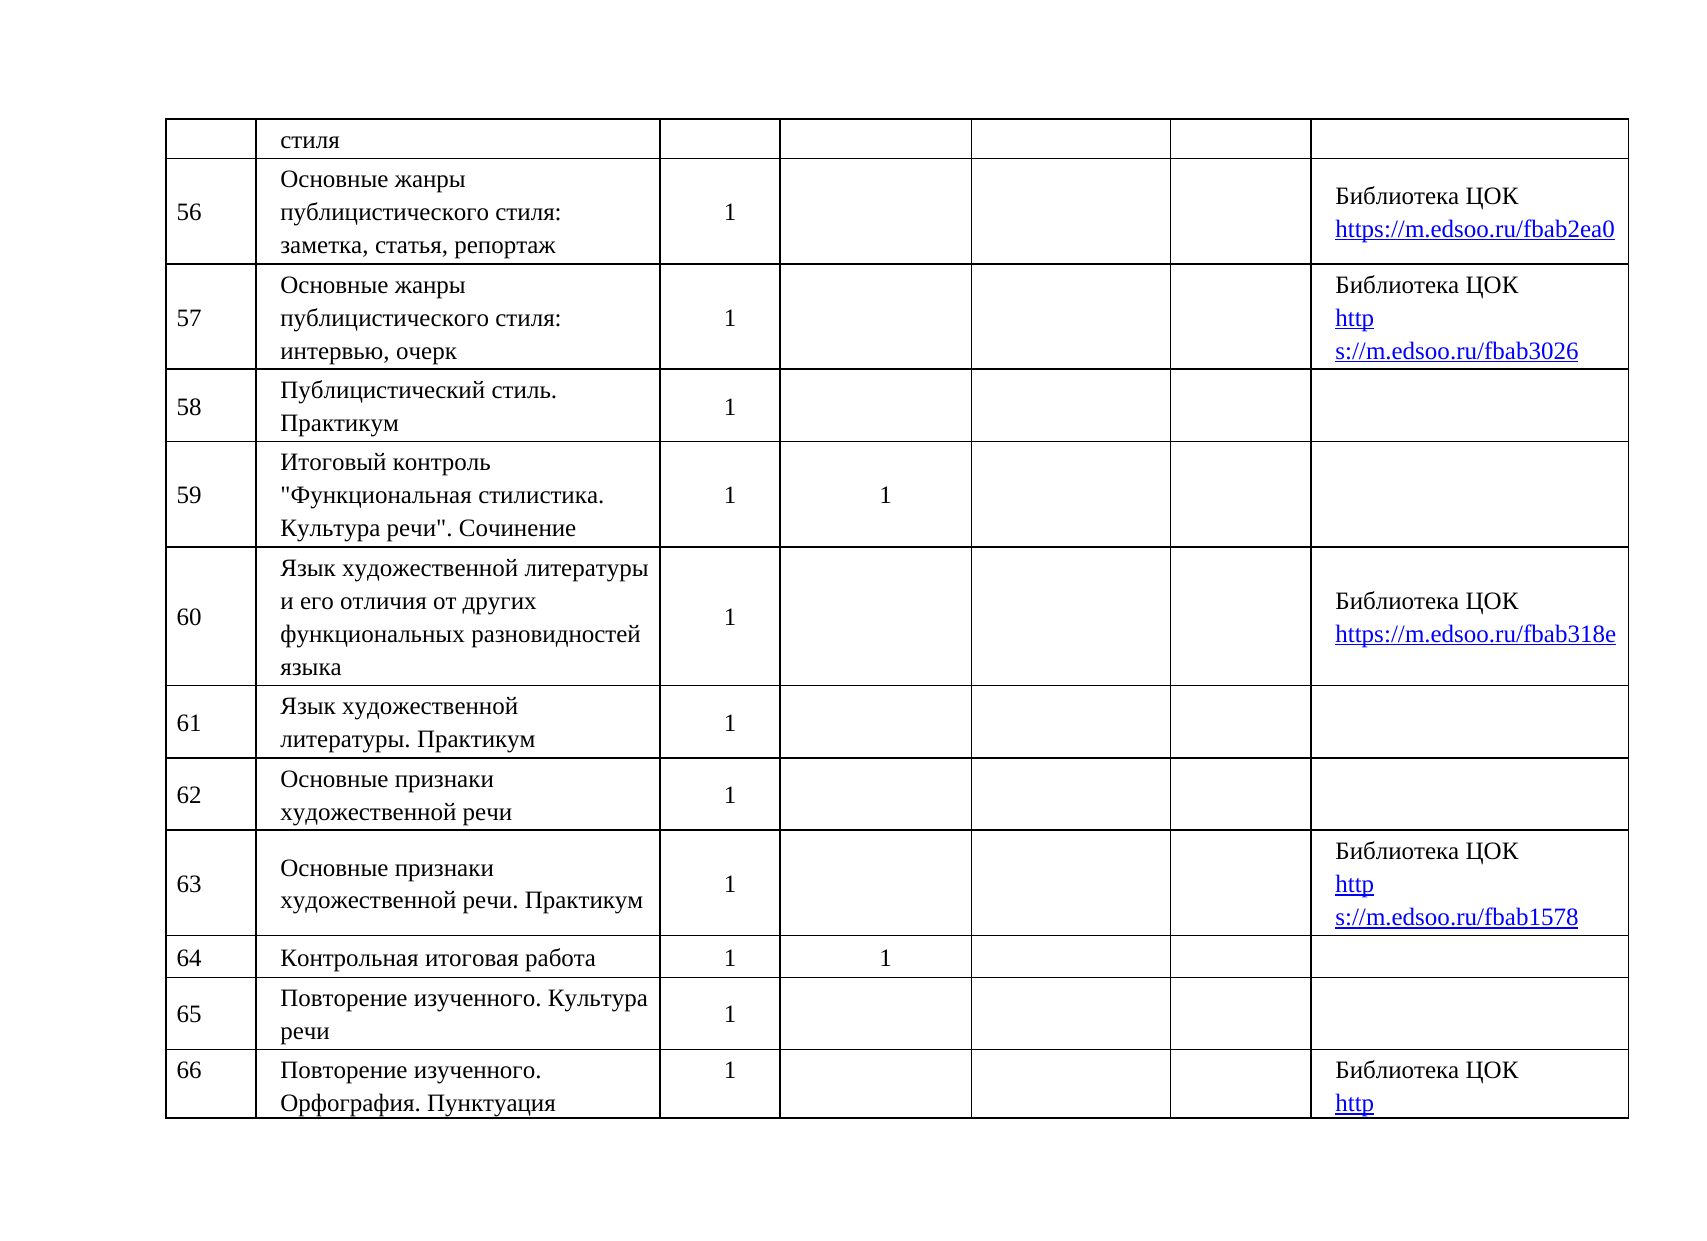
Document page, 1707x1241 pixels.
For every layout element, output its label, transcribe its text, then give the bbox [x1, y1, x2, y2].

table_cell Повторение изученного. Культура речи [257, 978, 659, 1049]
table_cell Основные жанры публицистического стиля: интервью, очерк [257, 265, 659, 368]
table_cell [257, 1050, 659, 1117]
table_cell [1312, 442, 1628, 546]
table_cell [972, 1050, 1170, 1117]
table_cell 65 [167, 978, 255, 1049]
table_cell 64 [167, 936, 255, 976]
table_cell [972, 442, 1170, 546]
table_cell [1312, 120, 1628, 157]
table_cell Язык художественной литературы. Практикум [257, 686, 659, 757]
table_cell 61 [167, 686, 255, 757]
table_cell Основные признаки художественной речи. Практикум [257, 831, 659, 935]
table_cell [781, 1050, 971, 1117]
table_cell 1 [661, 442, 779, 546]
table_cell [781, 370, 971, 441]
table_cell 1 [661, 686, 779, 757]
table_cell 57 [167, 265, 255, 368]
table_cell Библиотека ЦОК https://m.edsoo.ru/fbab3026 [1312, 265, 1628, 368]
table_cell 1 [781, 442, 971, 546]
table_cell [1171, 548, 1310, 684]
table_cell Публицистический стиль. Практикум [257, 370, 659, 441]
table_cell 1 [661, 978, 779, 1049]
table_cell Контрольная итоговая работа [257, 936, 659, 976]
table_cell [257, 120, 659, 157]
table_cell 1 [661, 548, 779, 684]
table_cell [1171, 442, 1310, 546]
table_cell [972, 686, 1170, 757]
table_cell [1312, 370, 1628, 441]
table_cell [972, 370, 1170, 441]
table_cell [1312, 1050, 1628, 1117]
table_cell [972, 936, 1170, 976]
table_cell 1 [661, 831, 779, 935]
table_cell [781, 265, 971, 368]
table_cell [1312, 686, 1628, 757]
table_cell [1171, 686, 1310, 757]
table_cell 59 [167, 442, 255, 546]
table_cell 1 [661, 265, 779, 368]
table_cell [781, 831, 971, 935]
table_cell 1 [661, 759, 779, 829]
table_cell [972, 759, 1170, 829]
table_cell [1171, 265, 1310, 368]
table_cell 1 [661, 370, 779, 441]
table_cell 56 [167, 159, 255, 263]
table_cell [1171, 759, 1310, 829]
table_cell [1171, 978, 1310, 1049]
table_cell 1 [781, 936, 971, 976]
table_cell Основные признаки художественной речи [257, 759, 659, 829]
table_cell [1312, 978, 1628, 1049]
table_cell [781, 759, 971, 829]
table_cell [781, 978, 971, 1049]
table_cell 1 [661, 1050, 779, 1117]
table_cell Библиотека ЦОК https://m.edsoo.ru/fbab1578 [1312, 831, 1628, 935]
table_cell Основные жанры публицистического стиля: заметка, статья, репортаж [257, 159, 659, 263]
table_cell [1171, 1050, 1310, 1117]
table_cell [972, 978, 1170, 1049]
table_cell 66 [167, 1050, 255, 1117]
table_cell 60 [167, 548, 255, 684]
table_cell [972, 265, 1170, 368]
table_cell [1171, 831, 1310, 935]
table_cell Библиотека ЦОК https://m.edsoo.ru/fbab318e [1312, 548, 1628, 684]
table_cell [1312, 936, 1628, 976]
table_cell Библиотека ЦОК https://m.edsoo.ru/fbab2ea0 [1312, 159, 1628, 263]
table_cell 62 [167, 759, 255, 829]
table_cell 1 [661, 120, 779, 157]
table_cell 63 [167, 831, 255, 935]
table_cell [781, 159, 971, 263]
table_cell [972, 120, 1170, 157]
table_cell [1171, 936, 1310, 976]
table_cell [781, 686, 971, 757]
table_cell [972, 831, 1170, 935]
table_cell [972, 159, 1170, 263]
table_cell 58 [167, 370, 255, 441]
table_cell 1 [661, 159, 779, 263]
table_cell [1171, 370, 1310, 441]
table_cell [781, 548, 971, 684]
table_cell Итоговый контроль "Функциональная стилистика. Культура речи". Сочинение [257, 442, 659, 546]
table_cell 55 [167, 120, 255, 157]
table_cell Язык художественной литературы и его отличия от других функциональных разновидностей языка [257, 548, 659, 684]
table_cell 1 [661, 936, 779, 976]
table_cell [781, 120, 971, 157]
table_cell [1171, 159, 1310, 263]
table_cell [1171, 120, 1310, 157]
table_cell [972, 548, 1170, 684]
table_cell [1312, 759, 1628, 829]
